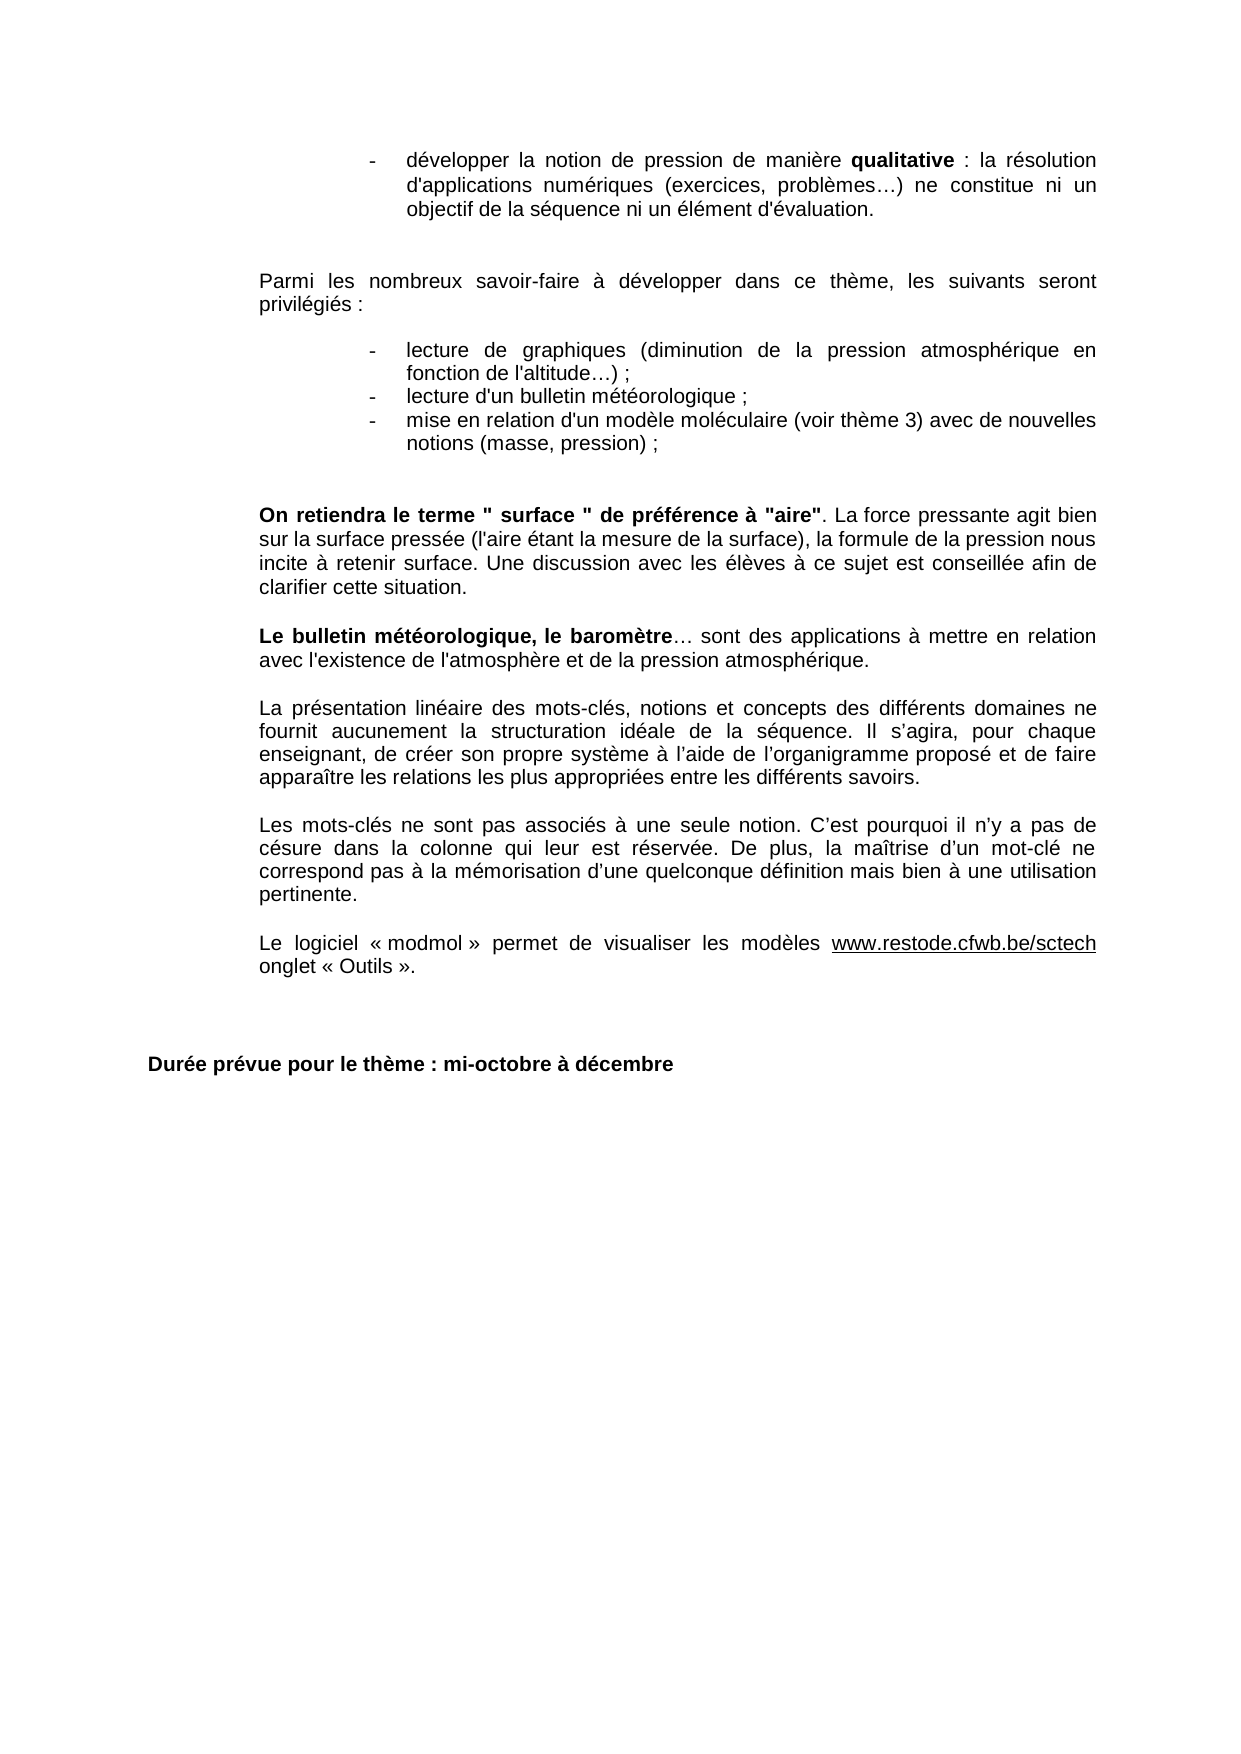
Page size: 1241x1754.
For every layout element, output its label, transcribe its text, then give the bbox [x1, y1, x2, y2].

text Les mots-clés ne sont pas associés à une seule notion. C’est pourquoi il n’y a pas de césure dans la colonne qui leur est réservée. De plus, la maîtrise d’un mot-clé ne correspond pas à la mémorisation d’une quelconque définition mais bien à une utilisation pertinente. [259, 814, 1097, 906]
text La présentation linéaire des mots-clés, notions et concepts des différents domaines ne fournit aucunement la structuration idéale de la séquence. Il s’agira, pour chaque enseignant, de créer son propre système à l’aide de l’organigramme proposé et de faire apparaître les relations les plus appropriées entre les différents savoirs. [259, 697, 1097, 789]
text Le bulletin météorologique, le baromètre… sont des applications à mettre en relation avec l'existence de l'atmosphère et de la pression atmosphérique. [259, 624, 1097, 672]
text - lecture de graphiques (diminution de la pression atmosphérique en fonction de l'altitude…) ; [369, 339, 1097, 385]
text Parmi les nombreux savoir-faire à développer dans ce thème, les suivants seront privilégiés : [259, 270, 1097, 316]
text Le logiciel « modmol » permet de visualiser les modèles www.restode.cfwb.be/sctech onglet « Outils ». [259, 932, 1097, 978]
text Durée prévue pour le thème : mi-octobre à décembre [148, 1051, 1105, 1075]
text - mise en relation d'un modèle moléculaire (voir thème 3) avec de nouvelles notions (masse, pression) ; [369, 409, 1097, 454]
text - développer la notion de pression de manière qualitative : la résolution d'applications numériques (exercices, problèmes…) ne constitue ni un objectif de la séquence ni un élément d'évaluation. [369, 148, 1097, 220]
text On retiendra le terme " surface " de préférence à "aire". La force pressante agit bien sur la surface pressée (l'aire étant la mesure de la surface), la formule de la pression nous incite à retenir surface. Une discussion avec les élèves à ce sujet est conseillée afin de clarifier cette situation. [259, 503, 1097, 599]
text - lecture d'un bulletin météorologique ; [369, 385, 1105, 408]
